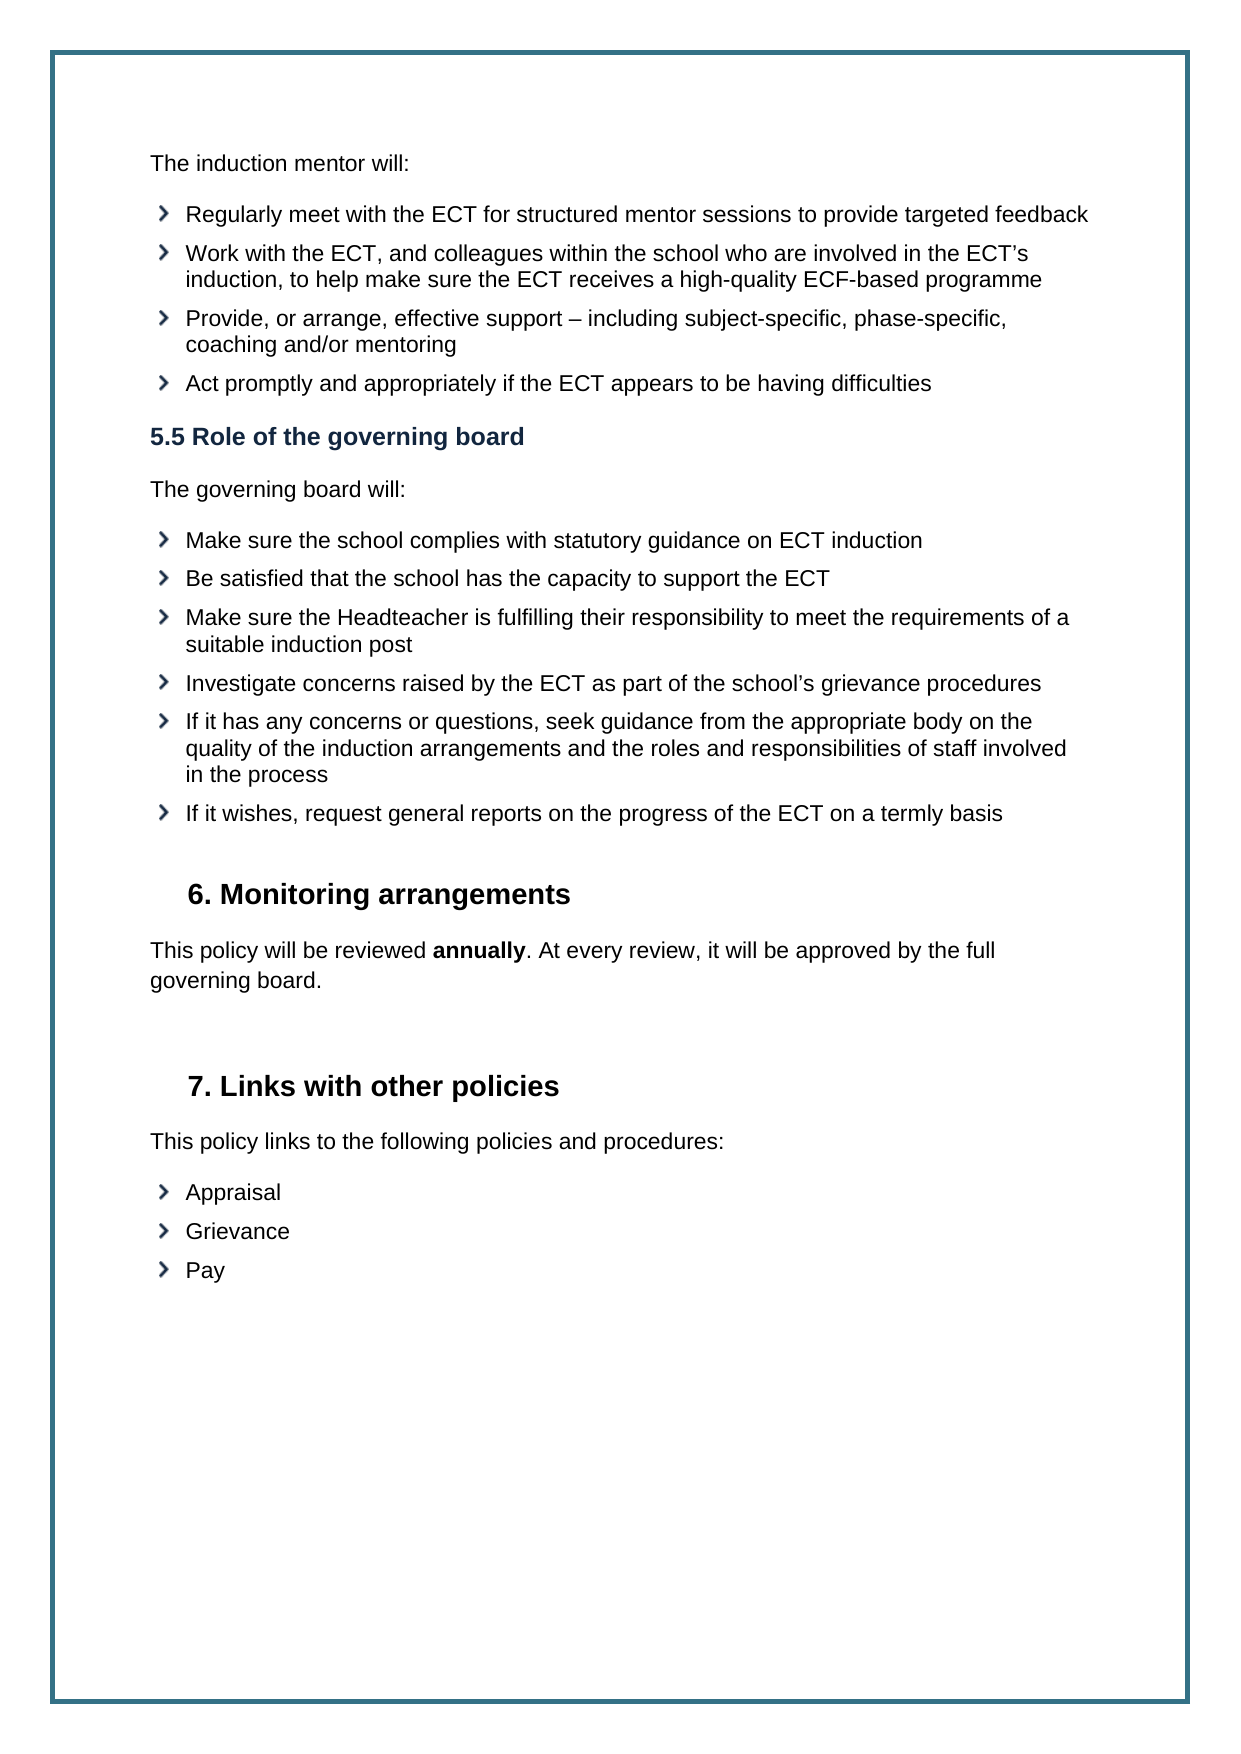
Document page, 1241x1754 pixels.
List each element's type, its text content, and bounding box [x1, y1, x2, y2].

list If it wishes, request general reports on the progress of the ECT on a termly basis [158, 800, 1090, 826]
list Investigate concerns raised by the ECT as part of the school’s grievance procedures [158, 669, 1090, 696]
picture [159, 205, 170, 223]
subtitle 6. Monitoring arrangements [187, 877, 1090, 911]
picture [159, 1184, 170, 1201]
picture [159, 244, 170, 262]
list Pay [158, 1257, 1090, 1283]
picture [159, 713, 170, 730]
list Grievance [158, 1218, 1090, 1244]
list Provide, or arrange, effective support – including subject-specific, phase-specific, coaching and/or mentoring [158, 305, 1090, 358]
picture [159, 1261, 170, 1279]
list Make sure the school complies with statutory guidance on ECT induction [158, 527, 1090, 553]
list If it has any concerns or questions, seek guidance from the appropriate body on the quality of the induction arrangements and the roles and responsibilities of staff involved in the process [158, 708, 1090, 787]
picture [159, 674, 170, 691]
text 5.5 Role of the governing board [150, 422, 1090, 450]
picture [159, 609, 170, 626]
list Be satisfied that the school has the capacity to support the ECT [158, 565, 1090, 592]
text The governing board will: [150, 476, 1090, 502]
list Work with the ECT, and colleagues within the school who are involved in the ECT’s induction, to help make sure the ECT receives a high-quality ECF-based programme [158, 240, 1090, 293]
picture [159, 1223, 170, 1240]
text This policy links to the following policies and procedures: [150, 1128, 1090, 1155]
text The induction mentor will: [150, 150, 1090, 176]
list Appraisal [158, 1179, 1090, 1206]
picture [159, 310, 170, 327]
picture [159, 570, 170, 587]
picture [159, 531, 170, 549]
subtitle 7. Links with other policies [187, 1069, 1090, 1102]
text This policy will be reviewed annually. At every review, it will be approved by the full governing board. [150, 937, 1090, 993]
list Act promptly and appropriately if the ECT appears to be having difficulties [158, 370, 1090, 397]
picture [159, 804, 170, 822]
list Make sure the Headteacher is fulfilling their responsibility to meet the requirements of a suitable induction post [158, 604, 1090, 657]
list Regularly meet with the ECT for structured mentor sessions to provide targeted feedback [158, 201, 1090, 227]
picture [159, 375, 170, 392]
